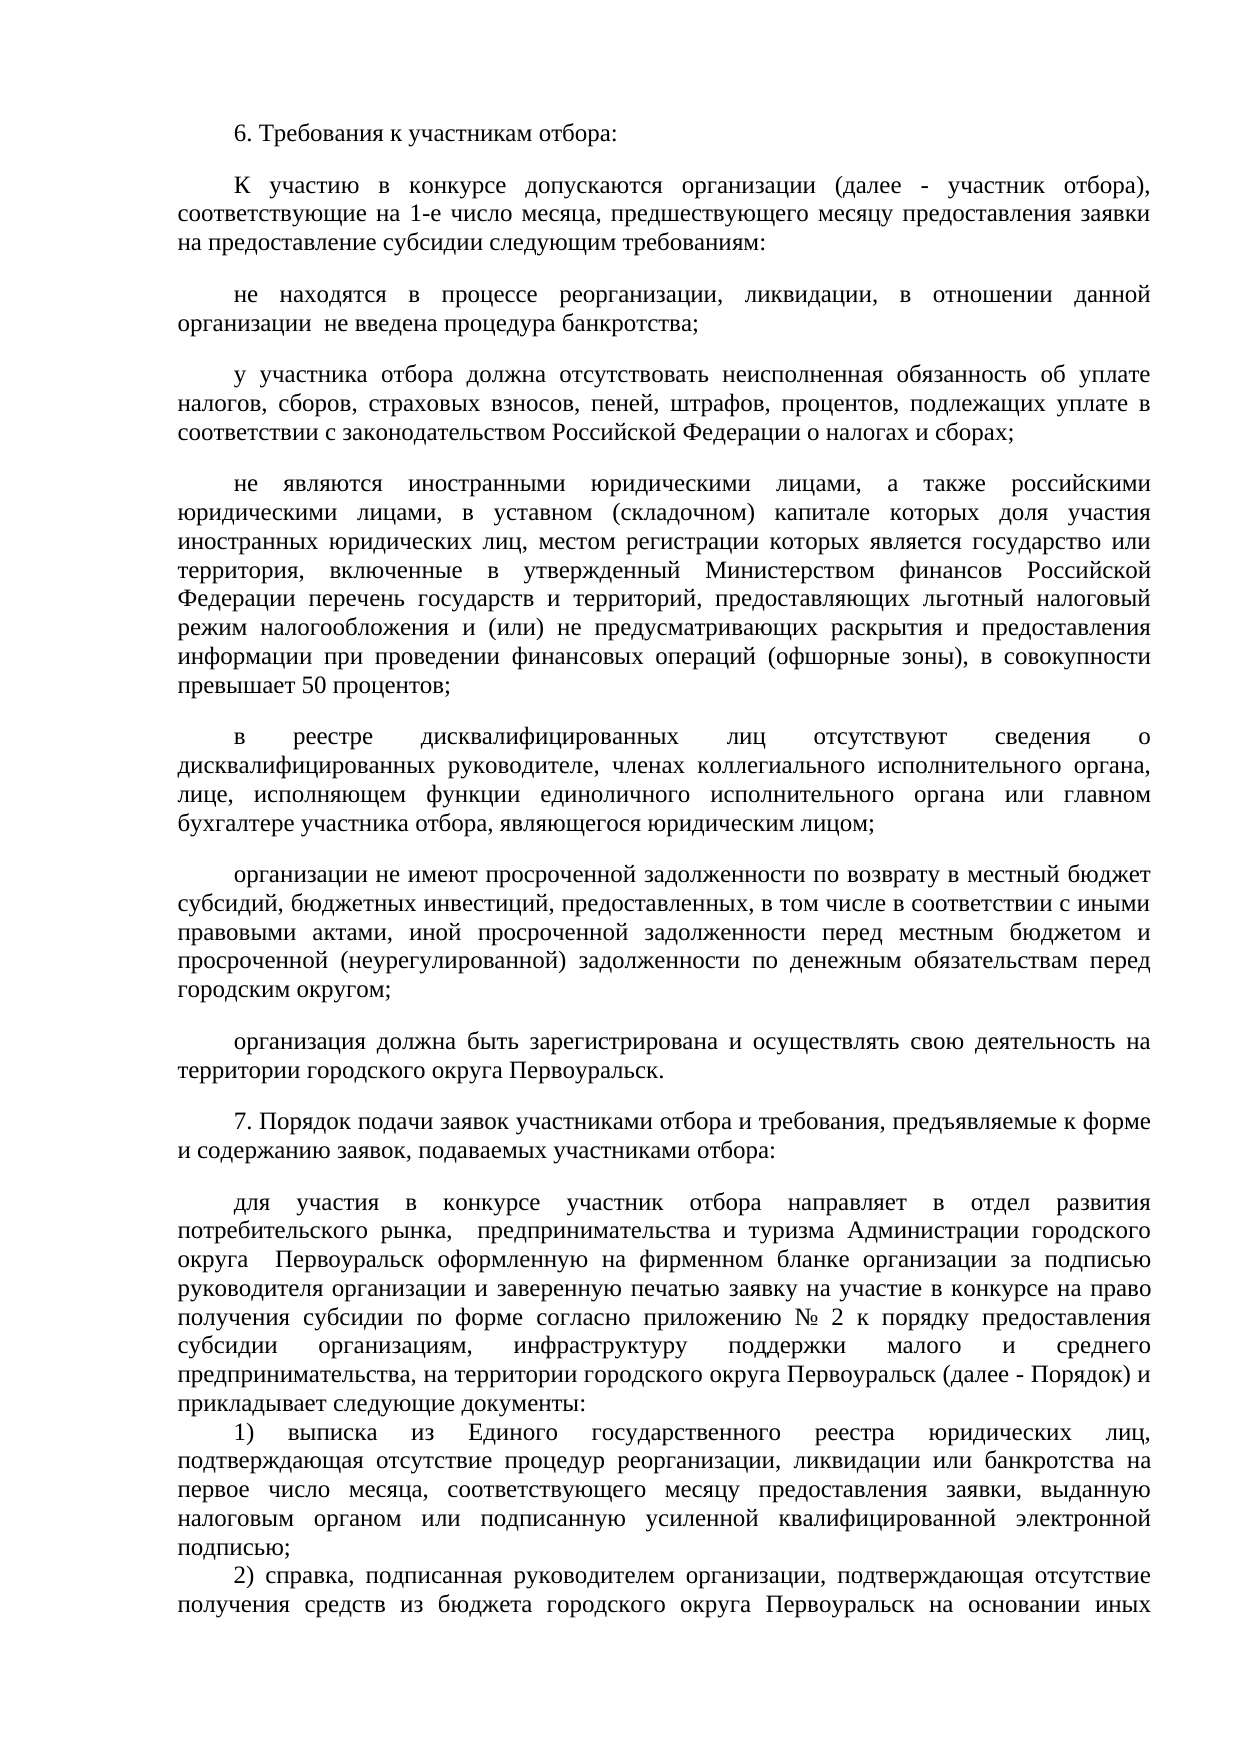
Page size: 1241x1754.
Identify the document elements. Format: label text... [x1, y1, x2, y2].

text 6. Требования к участникам отбора: [177, 118, 1152, 147]
text для участия в конкурсе участник отбора направляет в отдел развития потребительского рынка, предпринимательства и туризма Администрации городского округа Первоуральск оформленную на фирменном бланке организации за подписью руководителя организации и заверенную печатью заявку на участие в конкурсе на право получения субсидии по форме согласно приложению № 2 к порядку предоставления субсидии организациям, инфраструктуру поддержки малого и среднего предпринимательства, на территории городского округа Первоуральск (далее - Порядок) и прикладывает следующие документы: [177, 1187, 1152, 1417]
text К участию в конкурсе допускаются организации (далее - участник отбора), соответствующие на 1-е число месяца, предшествующего месяцу предоставления заявки на предоставление субсидии следующим требованиям: [177, 170, 1152, 256]
text в реестре дисквалифицированных лиц отсутствуют сведения о дисквалифицированных руководителе, членах коллегиального исполнительного органа, лице, исполняющем функции единоличного исполнительного органа или главном бухгалтере участника отбора, являющегося юридическим лицом; [177, 721, 1152, 836]
text 1) выписка из Единого государственного реестра юридических лиц, подтверждающая отсутствие процедур реорганизации, ликвидации или банкротства на первое число месяца, соответствующего месяцу предоставления заявки, выданную налоговым органом или подписанную усиленной квалифицированной электронной подписью; [177, 1417, 1152, 1561]
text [177, 1561, 1152, 1618]
text не являются иностранными юридическими лицами, а также российскими юридическими лицами, в уставном (складочном) капитале которых доля участия иностранных юридических лиц, местом регистрации которых является государство или территория, включенные в утвержденный Министерством финансов Российской Федерации перечень государств и территорий, предоставляющих льготный налоговый режим налогообложения и (или) не предусматривающих раскрытия и предоставления информации при проведении финансовых операций (офшорные зоны), в совокупности превышает 50 процентов; [177, 468, 1152, 698]
text у участника отбора должна отсутствовать неисполненная обязанность об уплате налогов, сборов, страховых взносов, пеней, штрафов, процентов, подлежащих уплате в соответствии с законодательством Российской Федерации о налогах и сборах; [177, 359, 1152, 446]
text не находятся в процессе реорганизации, ликвидации, в отношении данной организации не введена процедура банкротства; [177, 279, 1152, 336]
text 7. Порядок подачи заявок участниками отбора и требования, предъявляемые к форме и содержанию заявок, подаваемых участниками отбора: [177, 1106, 1152, 1164]
text организация должна быть зарегистрирована и осуществлять свою деятельность на территории городского округа Первоуральск. [177, 1026, 1152, 1083]
text организации не имеют просроченной задолженности по возврату в местный бюджет субсидий, бюджетных инвестиций, предоставленных, в том числе в соответствии с иными правовыми актами, иной просроченной задолженности перед местным бюджетом и просроченной (неурегулированной) задолженности по денежным обязательствам перед городским округом; [177, 859, 1152, 1003]
